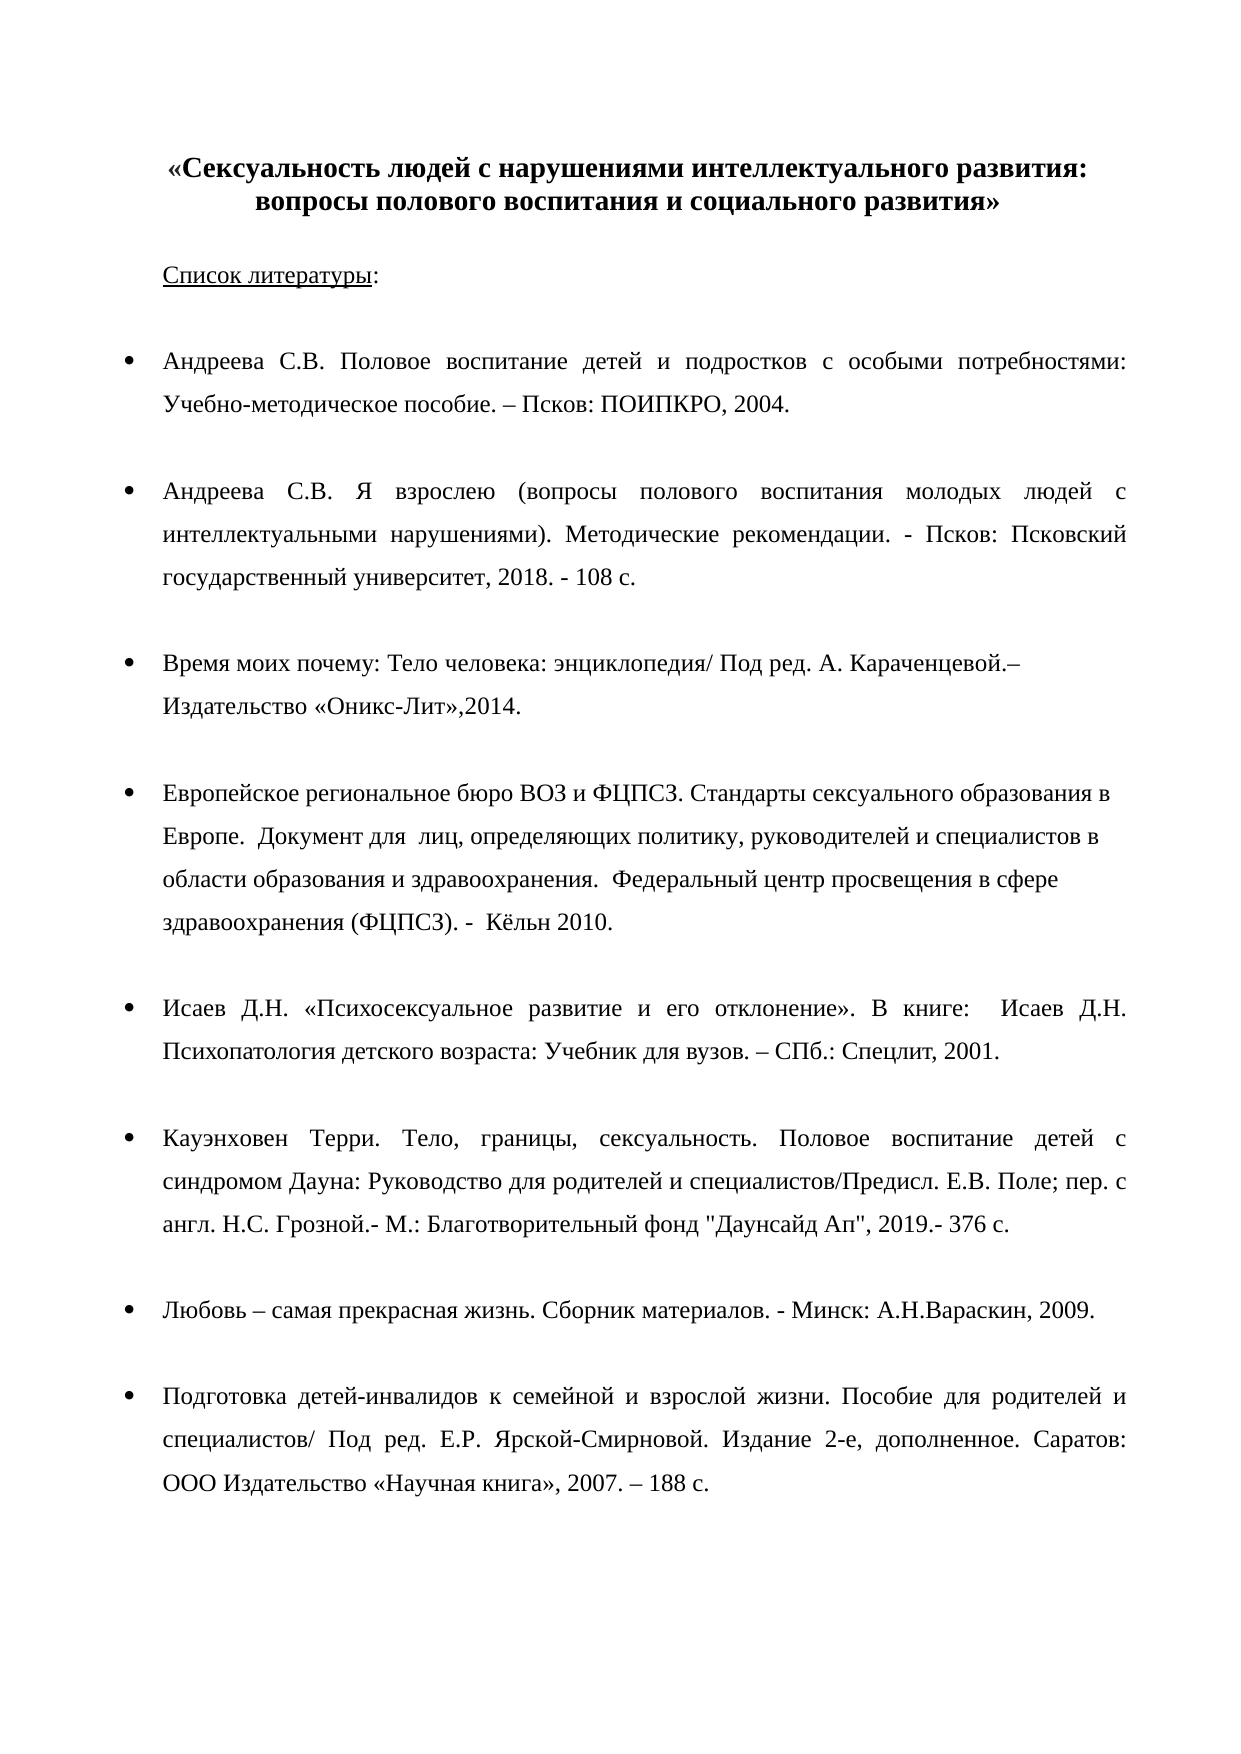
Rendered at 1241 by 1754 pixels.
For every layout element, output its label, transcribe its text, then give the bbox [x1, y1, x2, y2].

list Андреева С.В. Половое воспитание детей и подростков с особыми потребностями: Учебно-методическое пособие. – Псков: ПОИПКРО, 2004. [125, 346, 1128, 418]
subtitle Время моих почему: Тело человека: энциклопедия/ Под ред. А. Караченцевой.– Издательство «Оникс-Лит»,2014. [125, 648, 1128, 720]
text «Сексуальность людей с нарушениями интеллектуального развития: [103, 150, 1152, 183]
list Подготовка детей-инвалидов к семейной и взрослой жизни. Пособие для родителей и специалистов/ Под ред. Е.Р. Ярской-Смирновой. Издание 2-е, дополненное. Саратов: ООО Издательство «Научная книга», 2007. – 188 с. [125, 1381, 1128, 1496]
text Список литературы: [162, 260, 1128, 289]
text вопросы полового воспитания и социального развития» [103, 183, 1152, 217]
list Любовь – самая прекрасная жизнь. Сборник материалов. - Минск: А.Н.Вараскин, 2009. [125, 1295, 1128, 1324]
list Исаев Д.Н. «Психосексуальное развитие и его отклонение». В книге: Исаев Д.Н. Психопатология детского возраста: Учебник для вузов. – СПб.: Спецлит, 2001. [125, 993, 1128, 1065]
list Андреева С.В. Я взрослею (вопросы полового воспитания молодых людей с интеллектуальными нарушениями). Методические рекомендации. - Псков: Псковский государственный университет, 2018. - 108 с. [125, 476, 1128, 591]
list Европейское региональное бюро ВОЗ и ФЦПСЗ. Стандарты сексуального образования в Европе. Документ для лиц, определяющих политику, руководителей и специалистов в области образования и здравоохранения. Федеральный центр просвещения в сфере здравоохранения (ФЦПСЗ). - Кёльн 2010. [125, 778, 1128, 936]
list Кауэнховен Терри. Тело, границы, сексуальность. Половое воспитание детей с синдромом Дауна: Руководство для родителей и специалистов/Предисл. Е.В. Поле; пер. с англ. Н.С. Грозной.- М.: Благотворительный фонд "Даунсайд Ап", 2019.- 376 с. [125, 1123, 1128, 1238]
